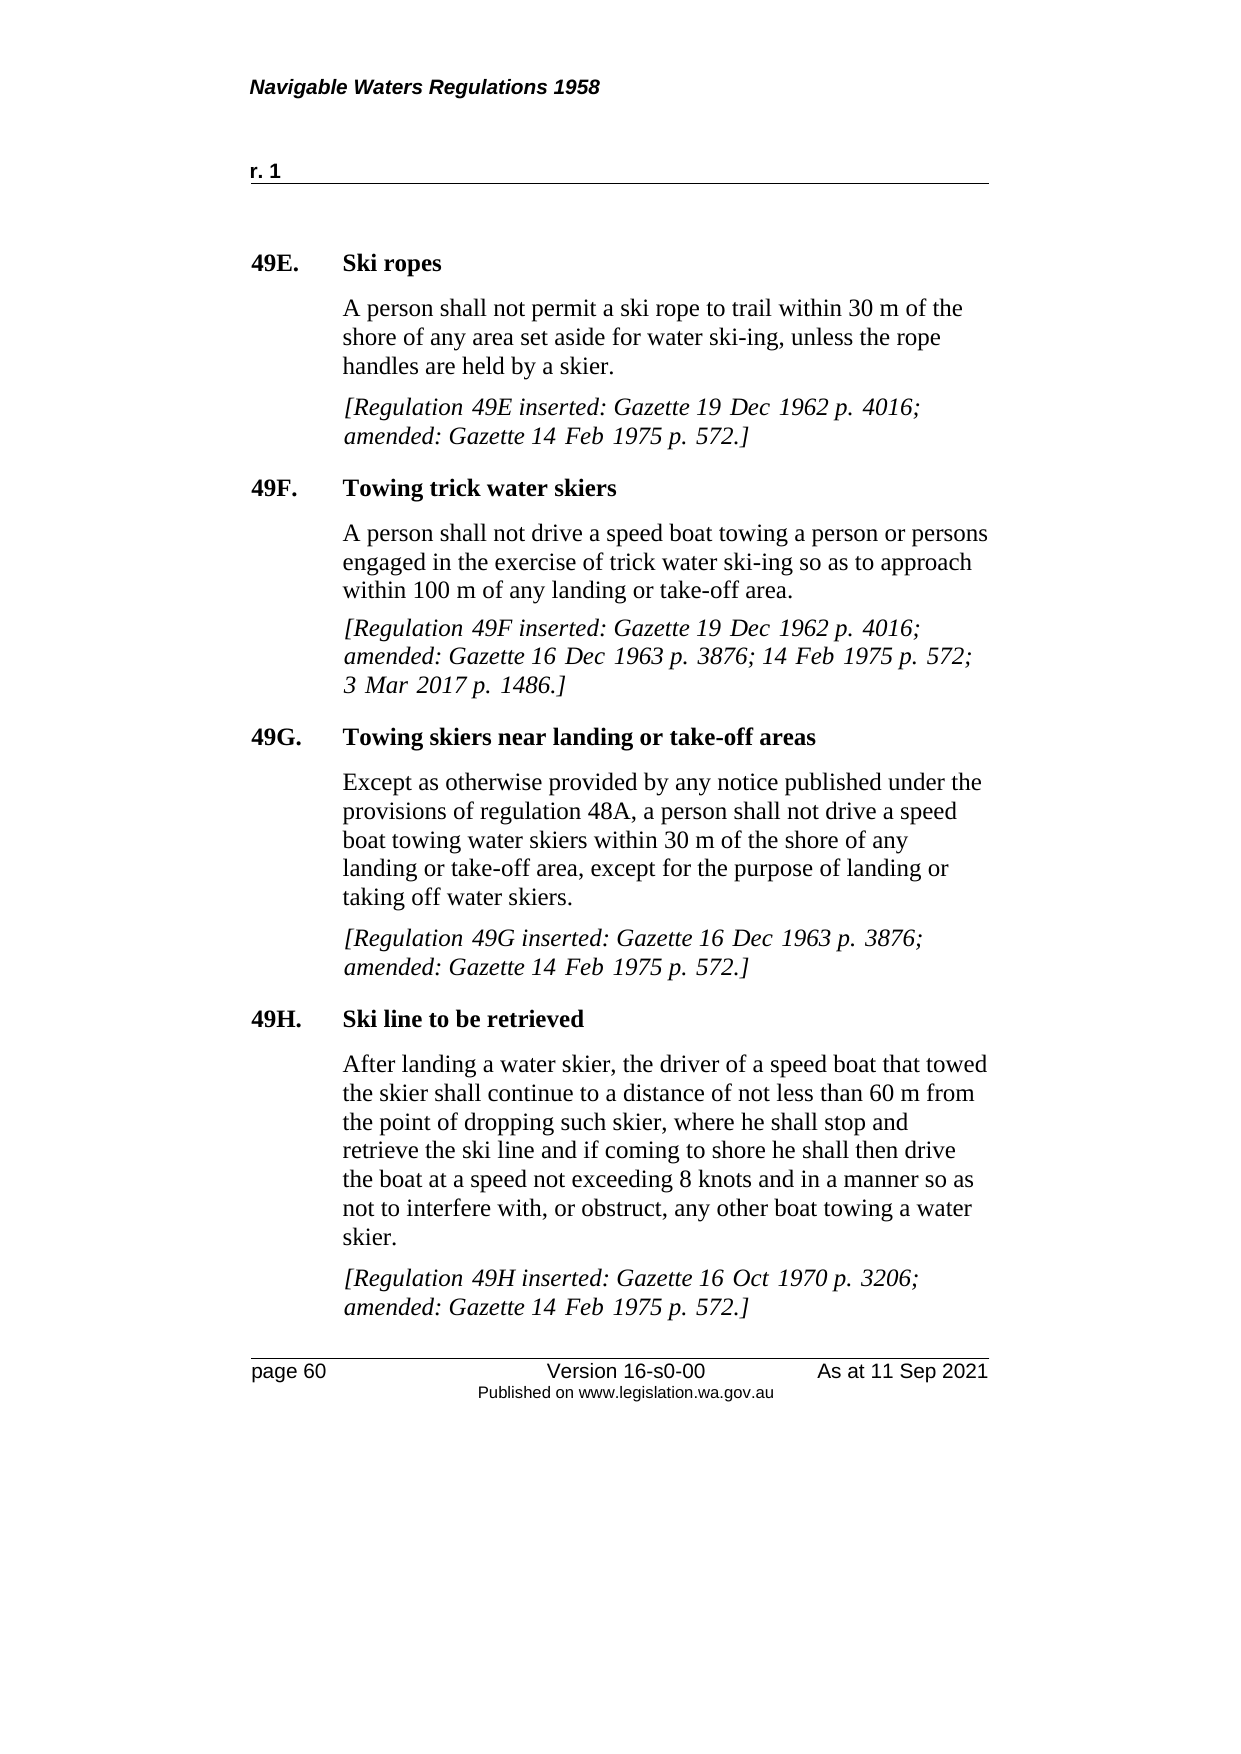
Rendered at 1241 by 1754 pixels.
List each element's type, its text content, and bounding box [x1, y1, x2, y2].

text After landing a water skier, the driver of a speed boat that towed the skier shall continue to a distance of not less than 60 m from the point of dropping such skier, where he shall stop and retrieve the ski line and if coming to shore he shall then drive the boat at a speed not exceeding 8 knots and in a manner so as not to interfere with, or obstruct, any other boat towing a water skier. [251, 1049, 989, 1251]
text A person shall not permit a ski rope to trail within 30 m of the shore of any area set aside for water ski-ing, unless the rope handles are held by a skier. [251, 293, 989, 380]
text Except as otherwise provided by any notice published under the provisions of regulation 48A, a person shall not drive a speed boat towing water skiers within 30 m of the shore of any landing or take-off area, except for the purpose of landing or taking off water skiers. [251, 767, 989, 911]
text [Regulation 49E inserted: Gazette 19 Dec 1962 p. 4016; amended: Gazette 14 Feb 1975 p. 572.] [251, 392, 989, 450]
subtitle 49E. Ski ropes [251, 248, 989, 277]
text [Regulation 49G inserted: Gazette 16 Dec 1963 p. 3876; amended: Gazette 14 Feb 1975 p. 572.] [251, 923, 989, 981]
text [Regulation 49F inserted: Gazette 19 Dec 1962 p. 4016; amended: Gazette 16 Dec 1963 p. 3876; 14 Feb 1975 p. 572; 3 Mar 2017 p. 1486.] [251, 613, 989, 699]
text A person shall not drive a speed boat towing a person or persons engaged in the exercise of trick water ski-ing so as to approach within 100 m of any landing or take-off area. [251, 518, 989, 604]
subtitle 49G. Towing skiers near landing or take-off areas [251, 722, 989, 751]
subtitle 49H. Ski line to be retrieved [251, 1004, 989, 1033]
subtitle 49F. Towing trick water skiers [251, 473, 989, 501]
text [Regulation 49H inserted: Gazette 16 Oct 1970 p. 3206; amended: Gazette 14 Feb 1975 p. 572.] [251, 1263, 989, 1321]
